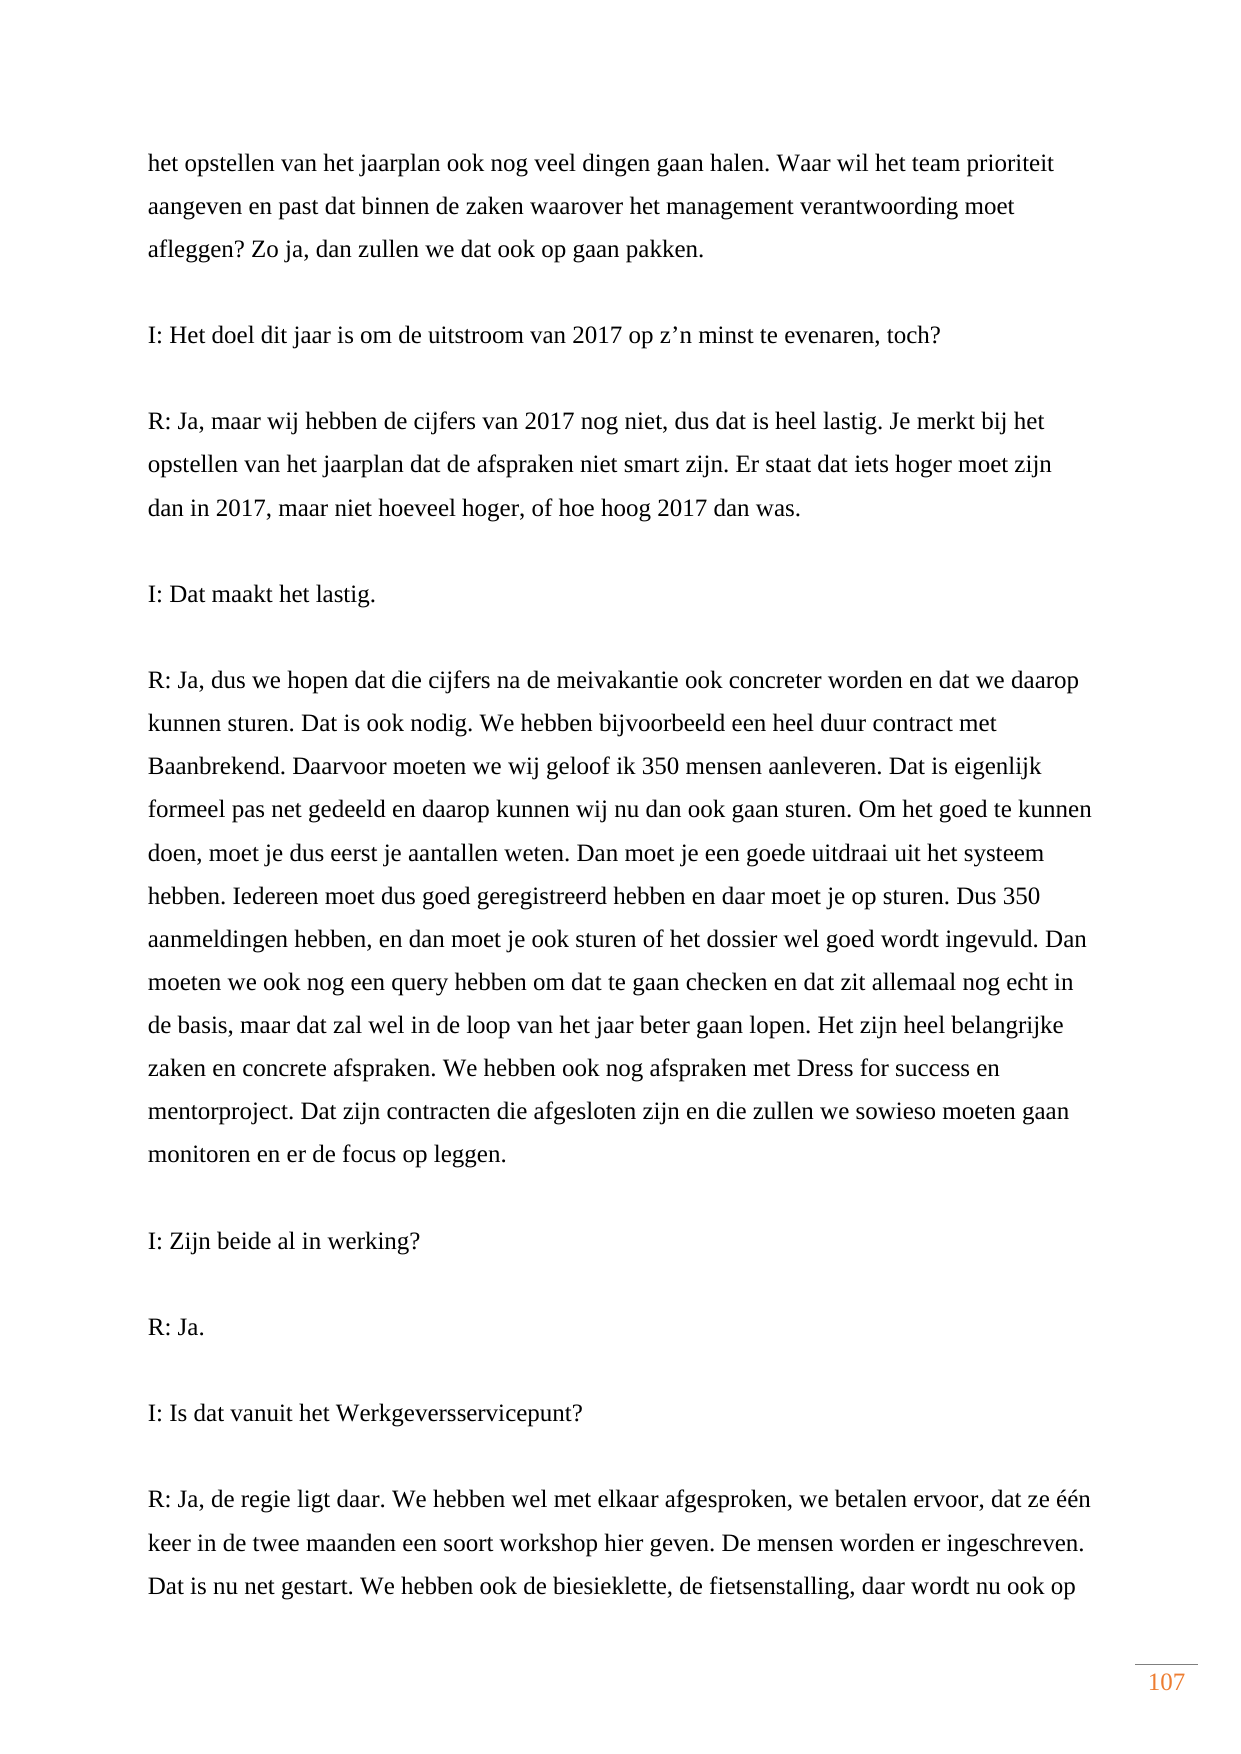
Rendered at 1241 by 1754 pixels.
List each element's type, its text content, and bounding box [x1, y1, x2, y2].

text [148, 1484, 1093, 1599]
text I: Het doel dit jaar is om de uitstroom van 2017 op z’n minst te evenaren, toch? [148, 320, 1093, 349]
text R: Ja, maar wij hebben de cijfers van 2017 nog niet, dus dat is heel lastig. Je merkt bij het opstellen van het jaarplan dat de afspraken niet smart zijn. Er staat dat iets hoger moet zijn dan in 2017, maar niet hoeveel hoger, of hoe hoog 2017 dan was. [148, 406, 1093, 521]
text I: Dat maakt het lastig. [148, 579, 1093, 608]
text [148, 148, 1093, 263]
text R: Ja. [148, 1312, 1093, 1341]
text R: Ja, dus we hopen dat die cijfers na de meivakantie ook concreter worden en dat we daarop kunnen sturen. Dat is ook nodig. We hebben bijvoorbeeld een heel duur contract met Baanbrekend. Daarvoor moeten we wij geloof ik 350 mensen aanleveren. Dat is eigenlijk formeel pas net gedeeld en daarop kunnen wij nu dan ook gaan sturen. Om het goed te kunnen doen, moet je dus eerst je aantallen weten. Dan moet je een goede uitdraai uit het systeem hebben. Iedereen moet dus goed geregistreerd hebben en daar moet je op sturen. Dus 350 aanmeldingen hebben, en dan moet je ook sturen of het dossier wel goed wordt ingevuld. Dan moeten we ook nog een query hebben om dat te gaan checken en dat zit allemaal nog echt in de basis, maar dat zal wel in de loop van het jaar beter gaan lopen. Het zijn heel belangrijke zaken en concrete afspraken. We hebben ook nog afspraken met Dress for success en mentorproject. Dat zijn contracten die afgesloten zijn en die zullen we sowieso moeten gaan monitoren en er de focus op leggen. [148, 665, 1093, 1168]
text I: Is dat vanuit het Werkgeversservicepunt? [148, 1398, 1093, 1427]
text I: Zijn beide al in werking? [148, 1226, 1093, 1254]
